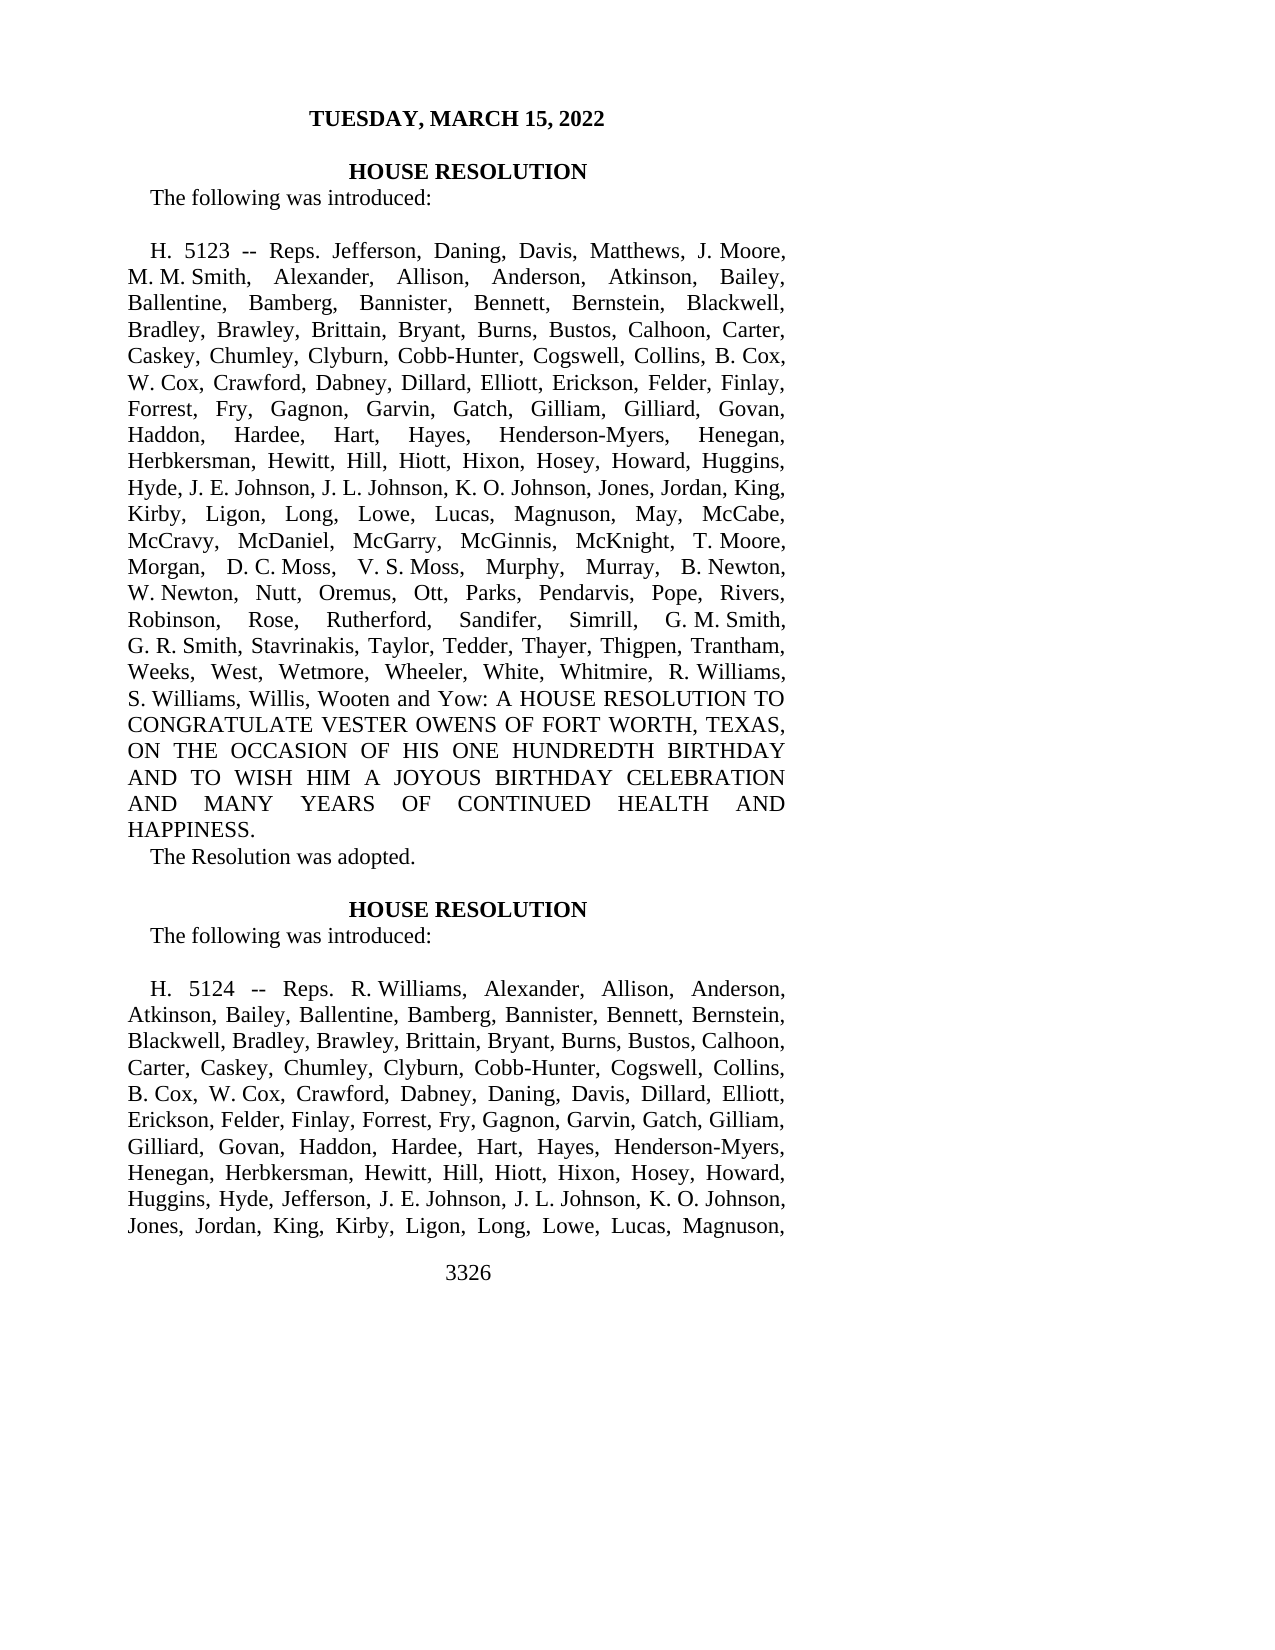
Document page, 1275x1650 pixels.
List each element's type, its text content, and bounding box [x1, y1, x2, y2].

text The following was introduced: [127, 184, 786, 210]
text The following was introduced: [127, 922, 786, 948]
text H. 5123 -- Reps. Jefferson, Daning, Davis, Matthews, J. Moore, M. M. Smith, Alexander, Allison, Anderson, Atkinson, Bailey, Ballentine, Bamberg, Bannister, Bennett, Bernstein, Blackwell, Bradley, Brawley, Brittain, Bryant, Burns, Bustos, Calhoon, Carter, Caskey, Chumley, Clyburn, Cobb-Hunter, Cogswell, Collins, B. Cox, W. Cox, Crawford, Dabney, Dillard, Elliott, Erickson, Felder, Finlay, Forrest, Fry, Gagnon, Garvin, Gatch, Gilliam, Gilliard, Govan, Haddon, Hardee, Hart, Hayes, Henderson-Myers, Henegan, Herbkersman, Hewitt, Hill, Hiott, Hixon, Hosey, Howard, Huggins, Hyde, J. E. Johnson, J. L. Johnson, K. O. Johnson, Jones, Jordan, King, Kirby, Ligon, Long, Lowe, Lucas, Magnuson, May, McCabe, McCravy, McDaniel, McGarry, McGinnis, McKnight, T. Moore, Morgan, D. C. Moss, V. S. Moss, Murphy, Murray, B. Newton, W. Newton, Nutt, Oremus, Ott, Parks, Pendarvis, Pope, Rivers, Robinson, Rose, Rutherford, Sandifer, Simrill, G. M. Smith, G. R. Smith, Stavrinakis, Taylor, Tedder, Thayer, Thigpen, Trantham, Weeks, West, Wetmore, Wheeler, White, Whitmire, R. Williams, S. Williams, Willis, Wooten and Yow: A HOUSE RESOLUTION TO CONGRATULATE VESTER OWENS OF FORT WORTH, TEXAS, ON THE OCCASION OF HIS ONE HUNDREDTH BIRTHDAY AND TO WISH HIM A JOYOUS BIRTHDAY CELEBRATION AND MANY YEARS OF CONTINUED HEALTH AND HAPPINESS. [127, 237, 786, 843]
text The Resolution was adopted. [127, 843, 786, 869]
text HOUSE RESOLUTION [127, 158, 786, 184]
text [127, 975, 786, 1238]
text HOUSE RESOLUTION [127, 896, 786, 922]
